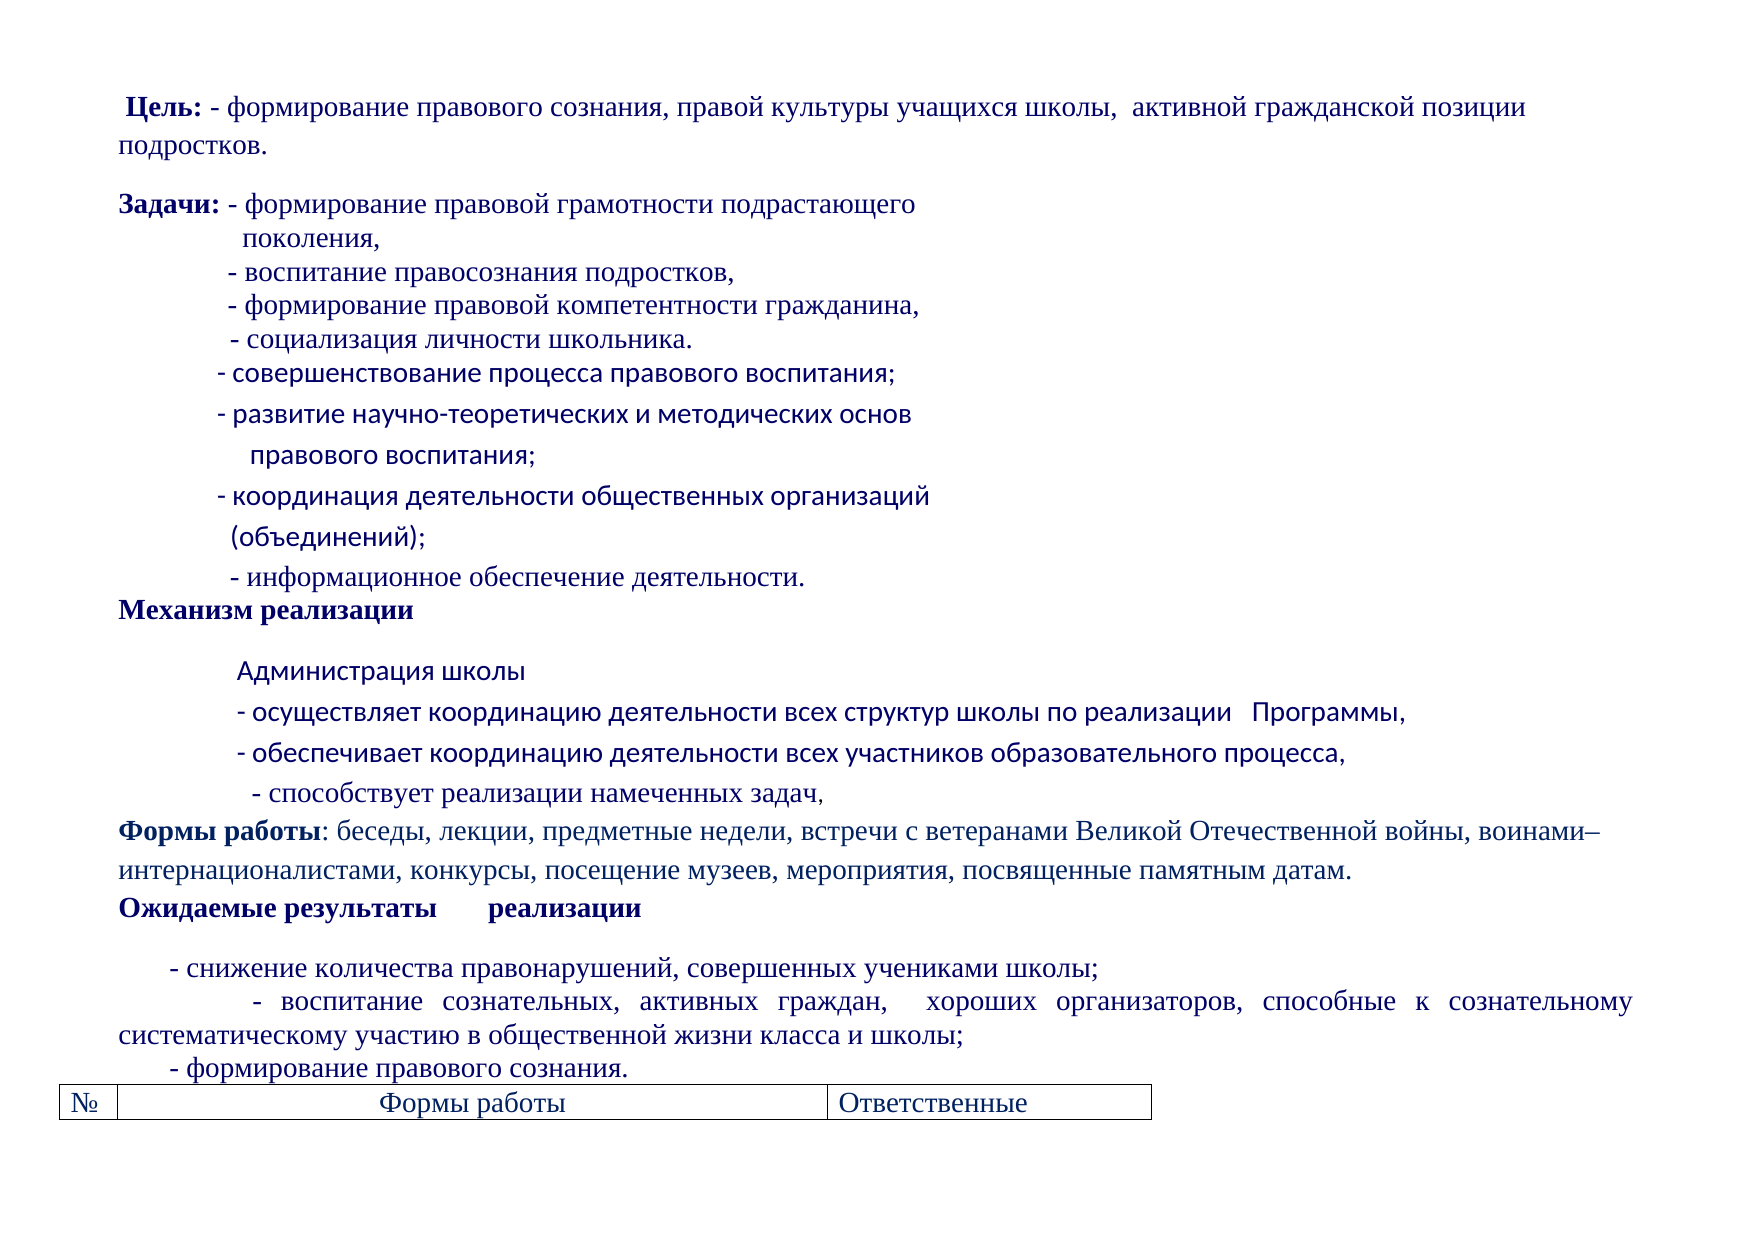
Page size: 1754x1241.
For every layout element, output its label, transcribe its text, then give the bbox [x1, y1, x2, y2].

list Формы работы: беседы, лекции, предметные недели, встречи с ветеранами Великой Отечественной войны, воинами–интернационалистами, конкурсы, посещение музеев, мероприятия, посвященные памятным датам. [118, 813, 1636, 885]
text - снижение количества правонарушений, совершенных учениками школы; [118, 950, 1636, 983]
text (объединений); [118, 518, 1636, 554]
list - социализация личности школьника. [193, 321, 1636, 354]
text Администрация школы [118, 652, 1636, 687]
text Задачи: - формирование правовой грамотности подрастающего [118, 187, 1636, 220]
text - воспитание сознательных, активных граждан, хороших организаторов, способные к сознательному систематическому участию в общественной жизни класса и школы; [118, 983, 1636, 1050]
text - обеспечивает координацию деятельности всех участников образовательного процесса, [118, 734, 1636, 769]
text Механизм реализации [118, 592, 1636, 626]
list - информационное обеспечение деятельности. [193, 559, 1636, 592]
text - координация деятельности общественных организаций [118, 477, 1636, 513]
table_header № [60, 1085, 117, 1118]
list Ожидаемые результаты реализации [118, 890, 1636, 924]
text - осуществляет координацию деятельности всех структур школы по реализации Программы, [118, 693, 1636, 728]
text правового воспитания; [118, 436, 1636, 472]
text поколения, [118, 220, 1636, 254]
text - развитие научно-теоретических и методических основ [118, 395, 1636, 431]
list - формирование правового сознания. [118, 1050, 1636, 1084]
list - способствует реализации намеченных задач, [193, 775, 1636, 808]
text - воспитание правосознания подростков, [118, 254, 1636, 287]
text - совершенствование процесса правового воспитания; [118, 354, 1636, 390]
table_header Ответственные [828, 1085, 1151, 1118]
text - формирование правовой компетентности гражданина, [118, 287, 1636, 321]
table_header Формы работы [118, 1085, 827, 1118]
list Цель: - формирование правового сознания, правой культуры учащихся школы, активной гражданской позиции подростков. [118, 89, 1636, 161]
